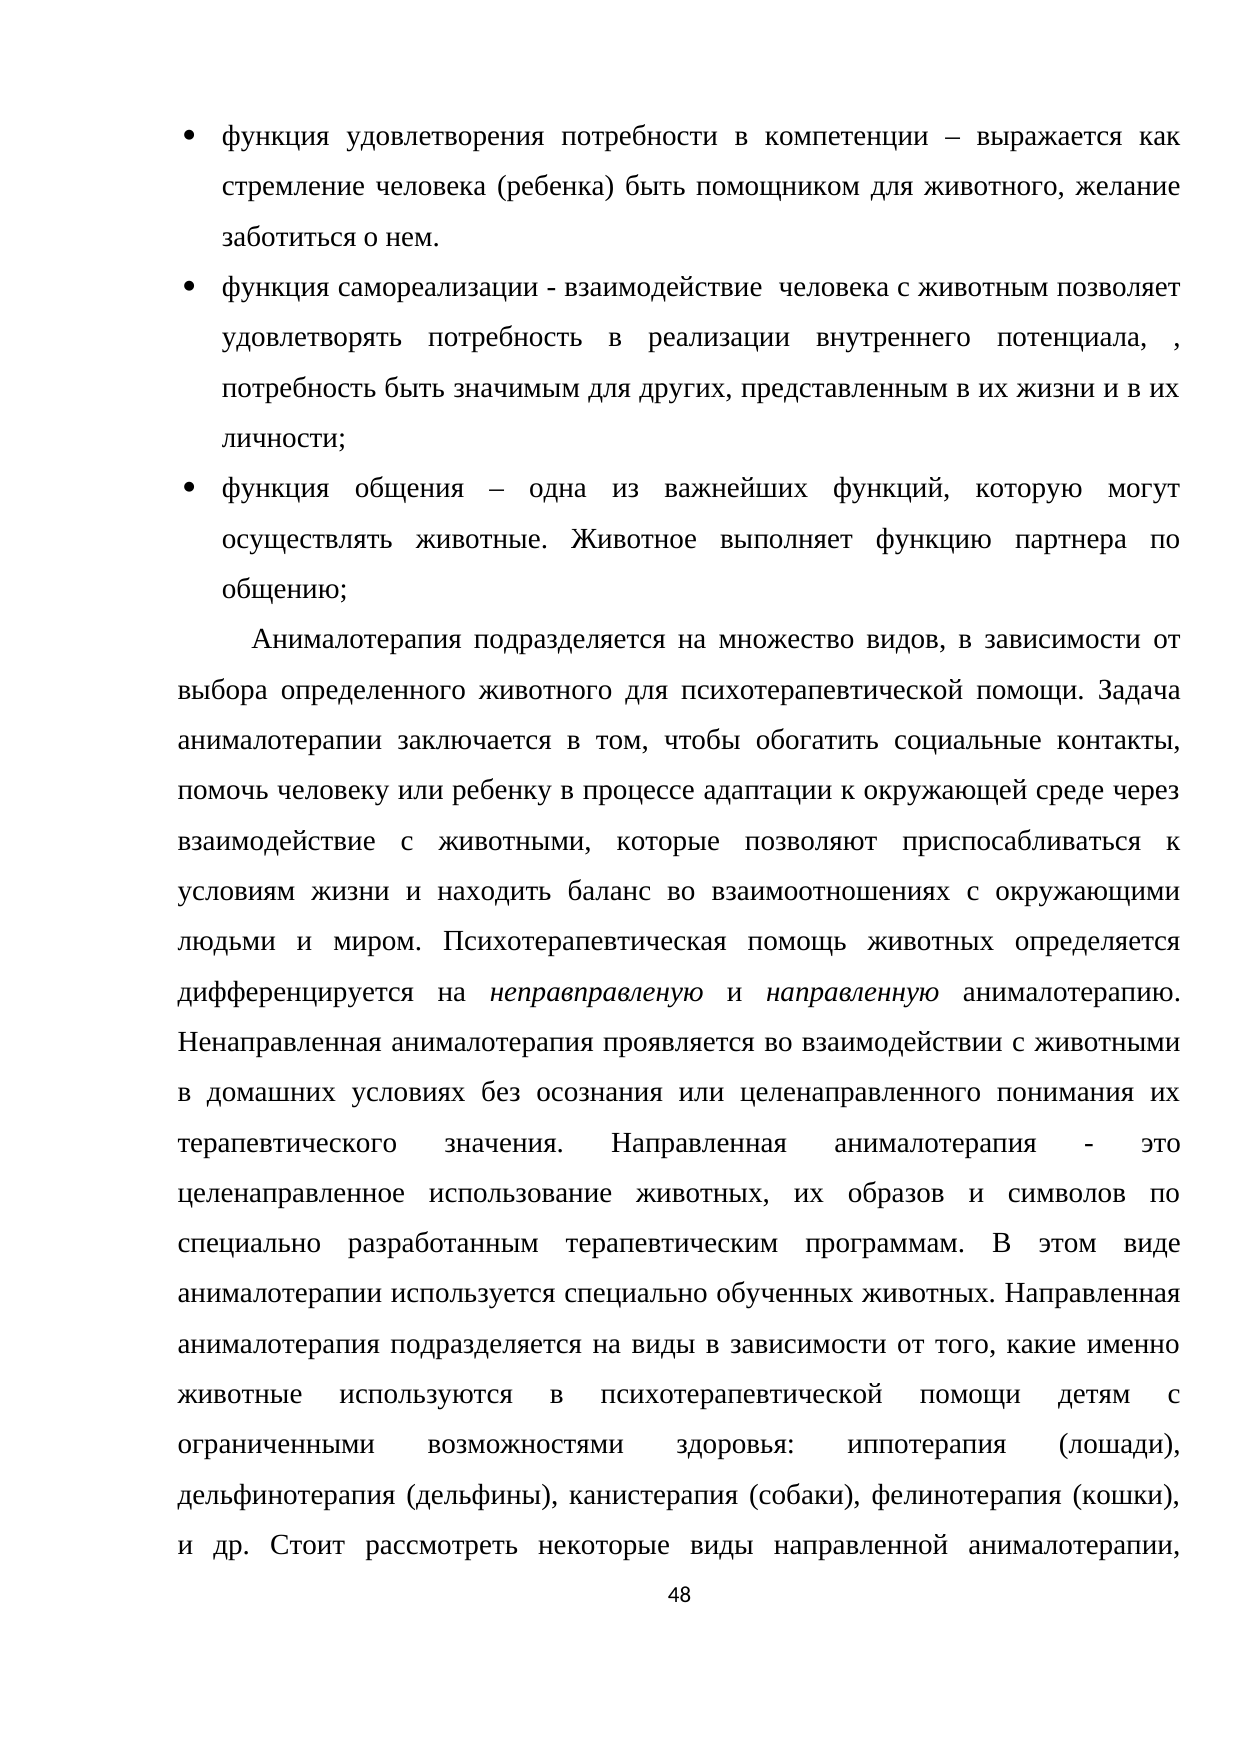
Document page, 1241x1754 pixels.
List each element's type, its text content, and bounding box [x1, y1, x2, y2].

list функция самореализации - взаимодействие человека с животным позволяет удовлетворять потребность в реализации внутреннего потенциала, , потребность быть значимым для других, представленным в их жизни и в их личности; [184, 269, 1181, 454]
list функция общения – одна из важнейших функций, которую могут осуществлять животные. Животное выполняет функцию партнера по общению; [184, 471, 1181, 605]
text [177, 622, 1181, 1561]
list функция удовлетворения потребности в компетенции – выражается как стремление человека (ребенка) быть помощником для животного, желание заботиться о нем. [184, 118, 1181, 252]
